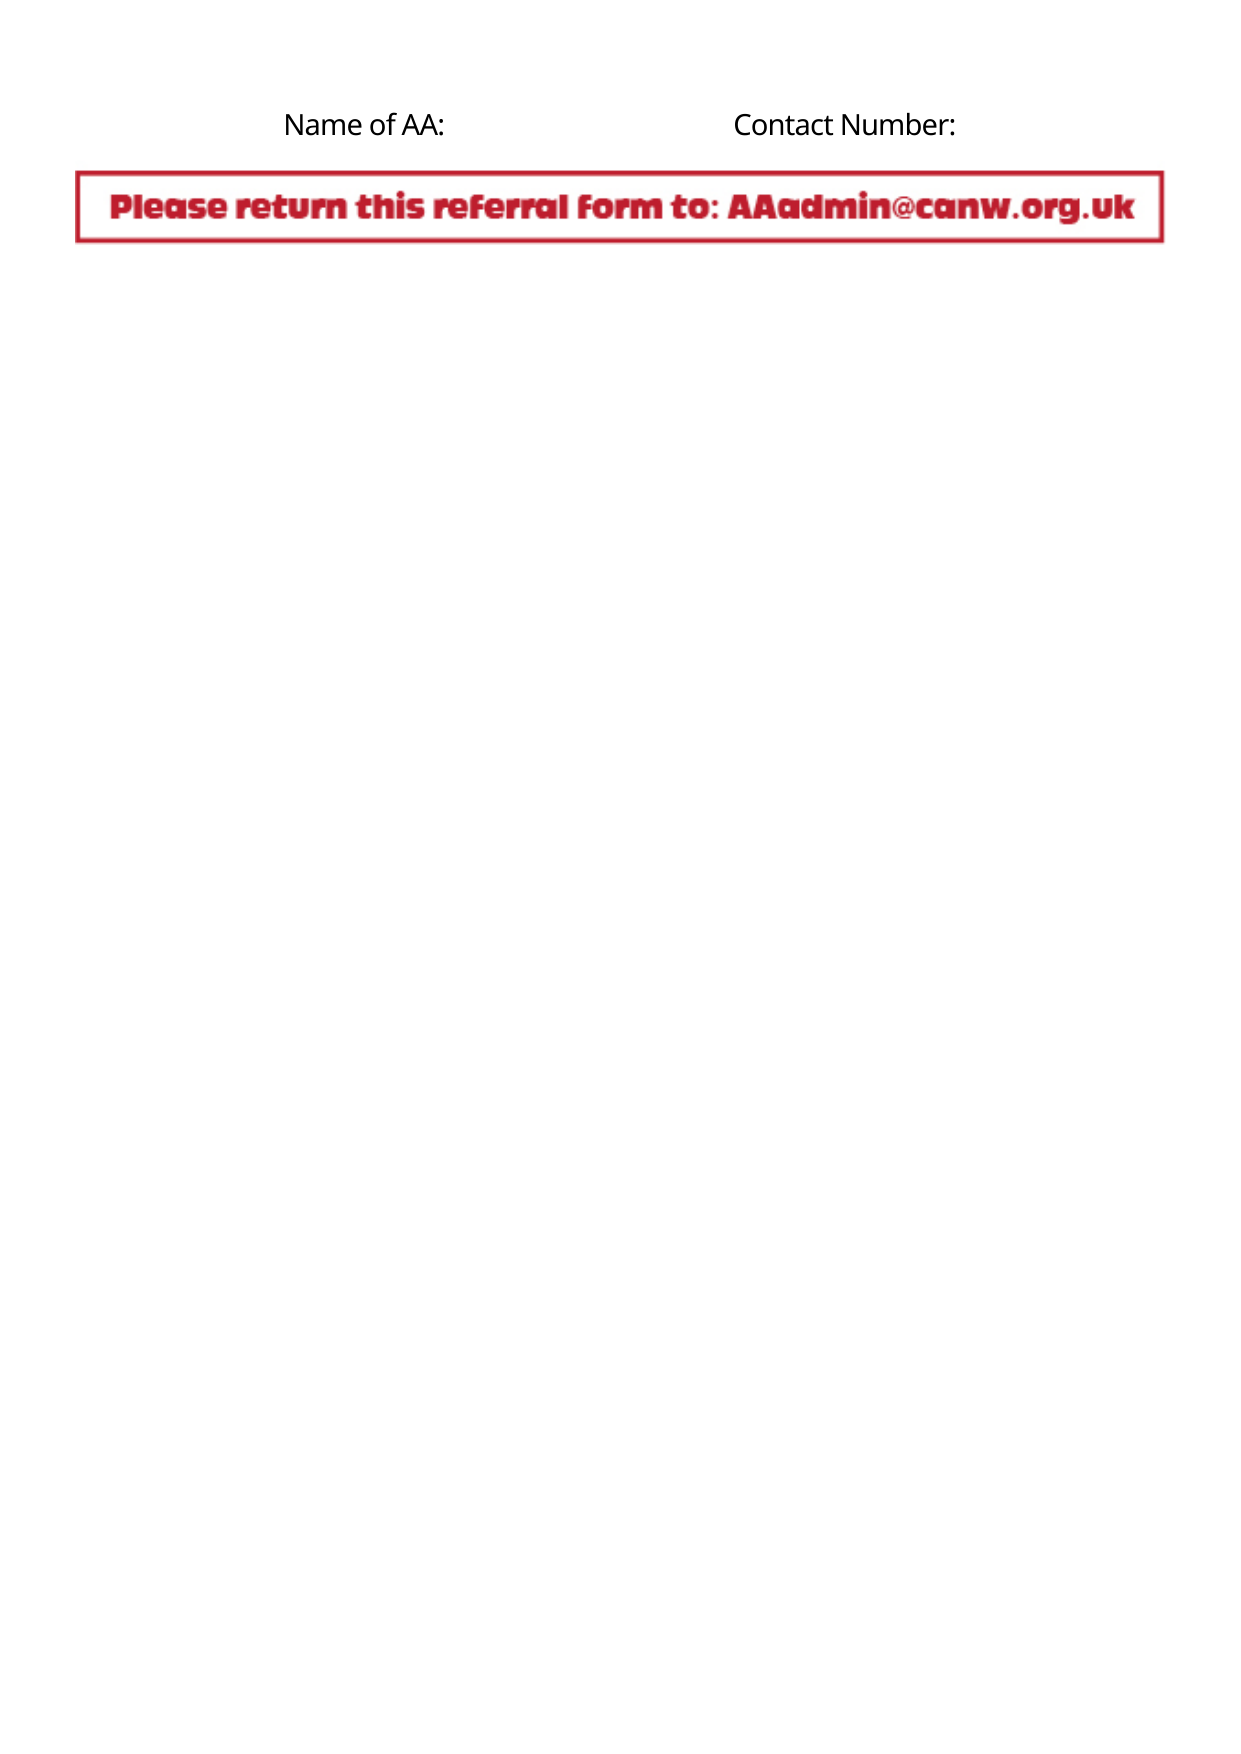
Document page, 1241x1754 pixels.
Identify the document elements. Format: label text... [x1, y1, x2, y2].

text Name of AA: Contact Number: [75, 104, 1165, 143]
picture [75, 160, 1166, 256]
